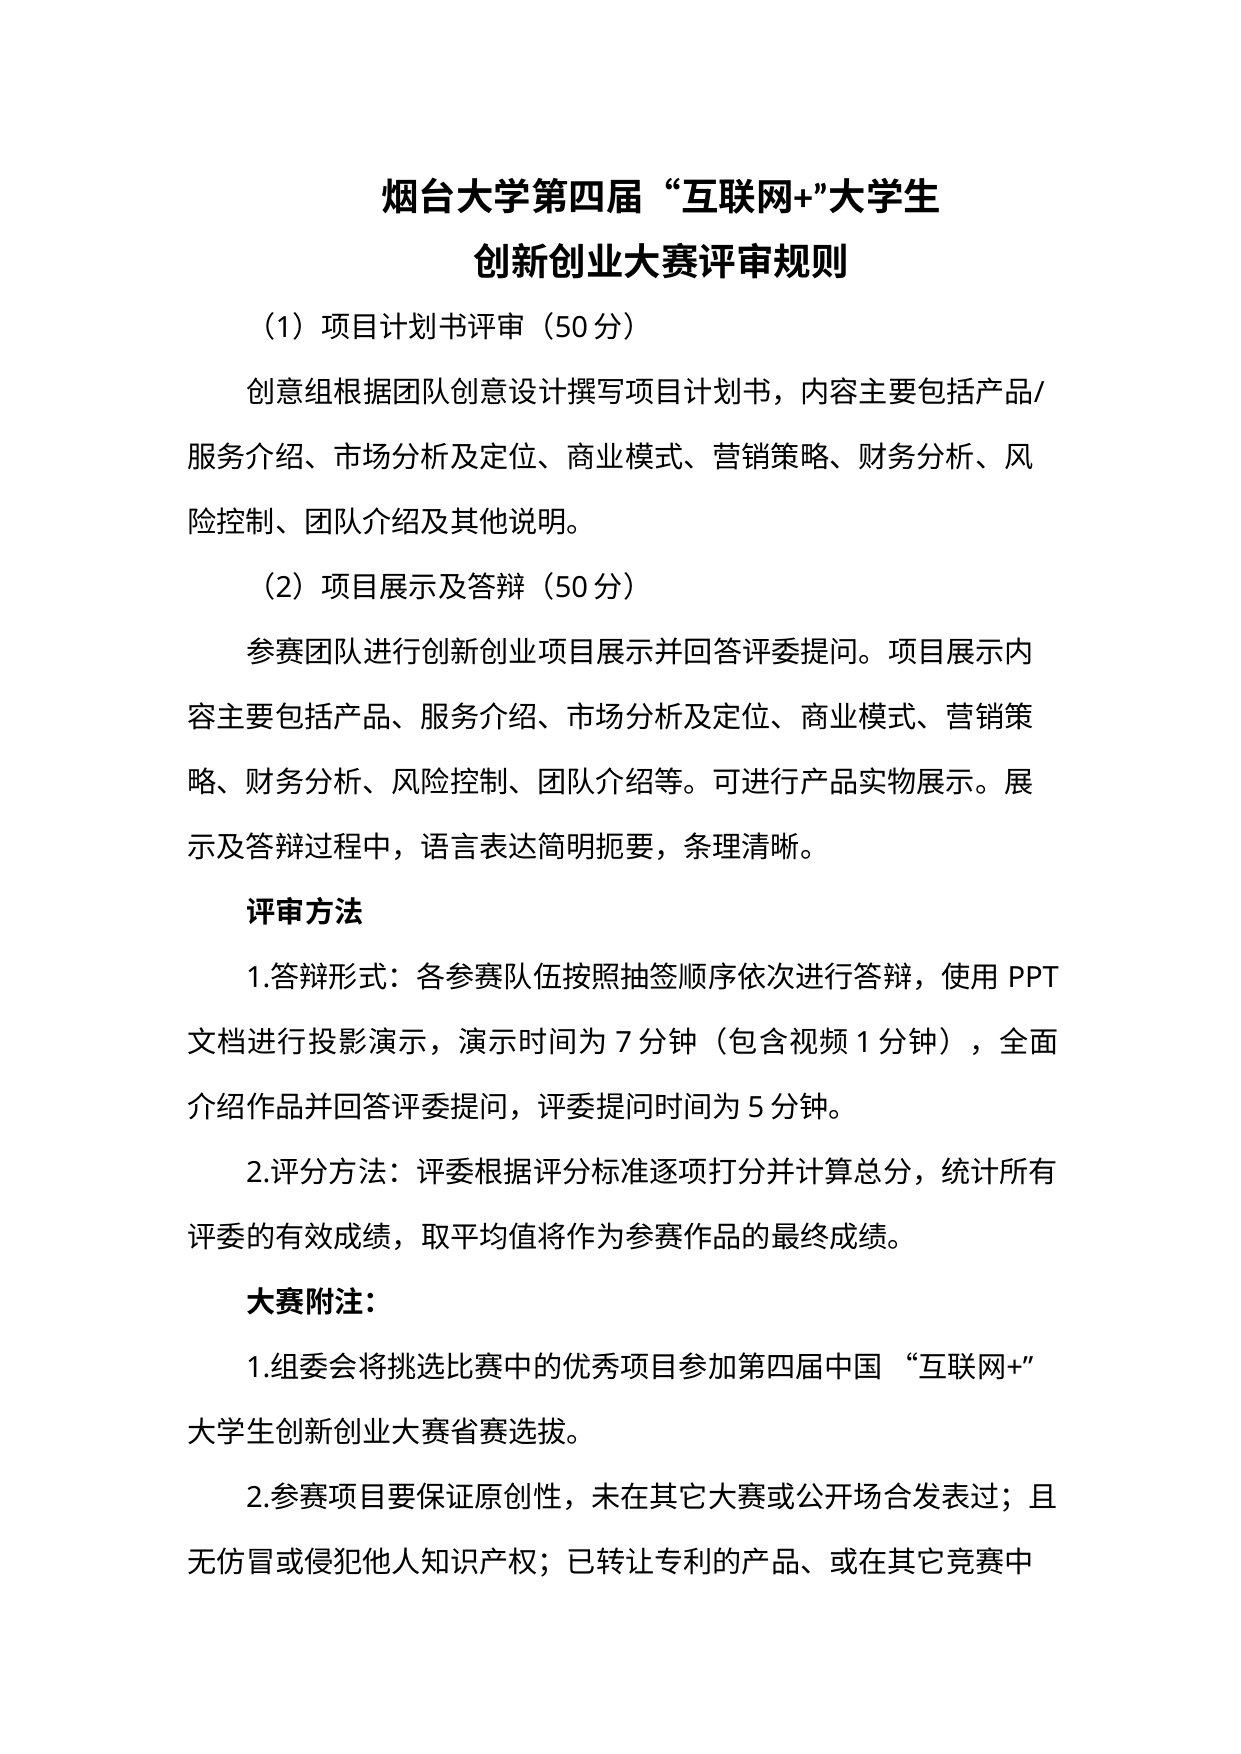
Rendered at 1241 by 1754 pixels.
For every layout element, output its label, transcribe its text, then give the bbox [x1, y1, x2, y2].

text 1.答辩形式：各参赛队伍按照抽签顺序依次进行答辩，使用PPT文档进行投影演示，演示时间为7分钟（包含视频1分钟），全面介绍作品并回答评委提问，评委提问时间为5分钟。 [187, 942, 1059, 1137]
text 参赛团队进行创新创业项目展示并回答评委提问。项目展示内容主要包括产品、服务介绍、市场分析及定位、商业模式、营销策略、财务分析、风险控制、团队介绍等。可进行产品实物展示。展示及答辩过程中，语言表达简明扼要，条理清晰。 [187, 617, 1059, 877]
text 创新创业大赛评审规则 [187, 227, 1059, 292]
text 评审方法 [187, 877, 1059, 942]
text 烟台大学第四届“互联网+”大学生 [187, 162, 1059, 227]
text 创意组根据团队创意设计撰写项目计划书，内容主要包括产品/服务介绍、市场分析及定位、商业模式、营销策略、财务分析、风险控制、团队介绍及其他说明。 [187, 357, 1059, 552]
text 2.评分方法：评委根据评分标准逐项打分并计算总分，统计所有评委的有效成绩，取平均值将作为参赛作品的最终成绩。 [187, 1137, 1059, 1267]
text 大赛附注： [187, 1267, 1059, 1332]
text 1.组委会将挑选比赛中的优秀项目参加第四届中国 “互联网+”大学生创新创业大赛省赛选拔。 [187, 1332, 1059, 1462]
text （1）项目计划书评审（50分） [187, 292, 1059, 357]
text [187, 1462, 1059, 1592]
text （2）项目展示及答辩（50分） [187, 552, 1059, 617]
